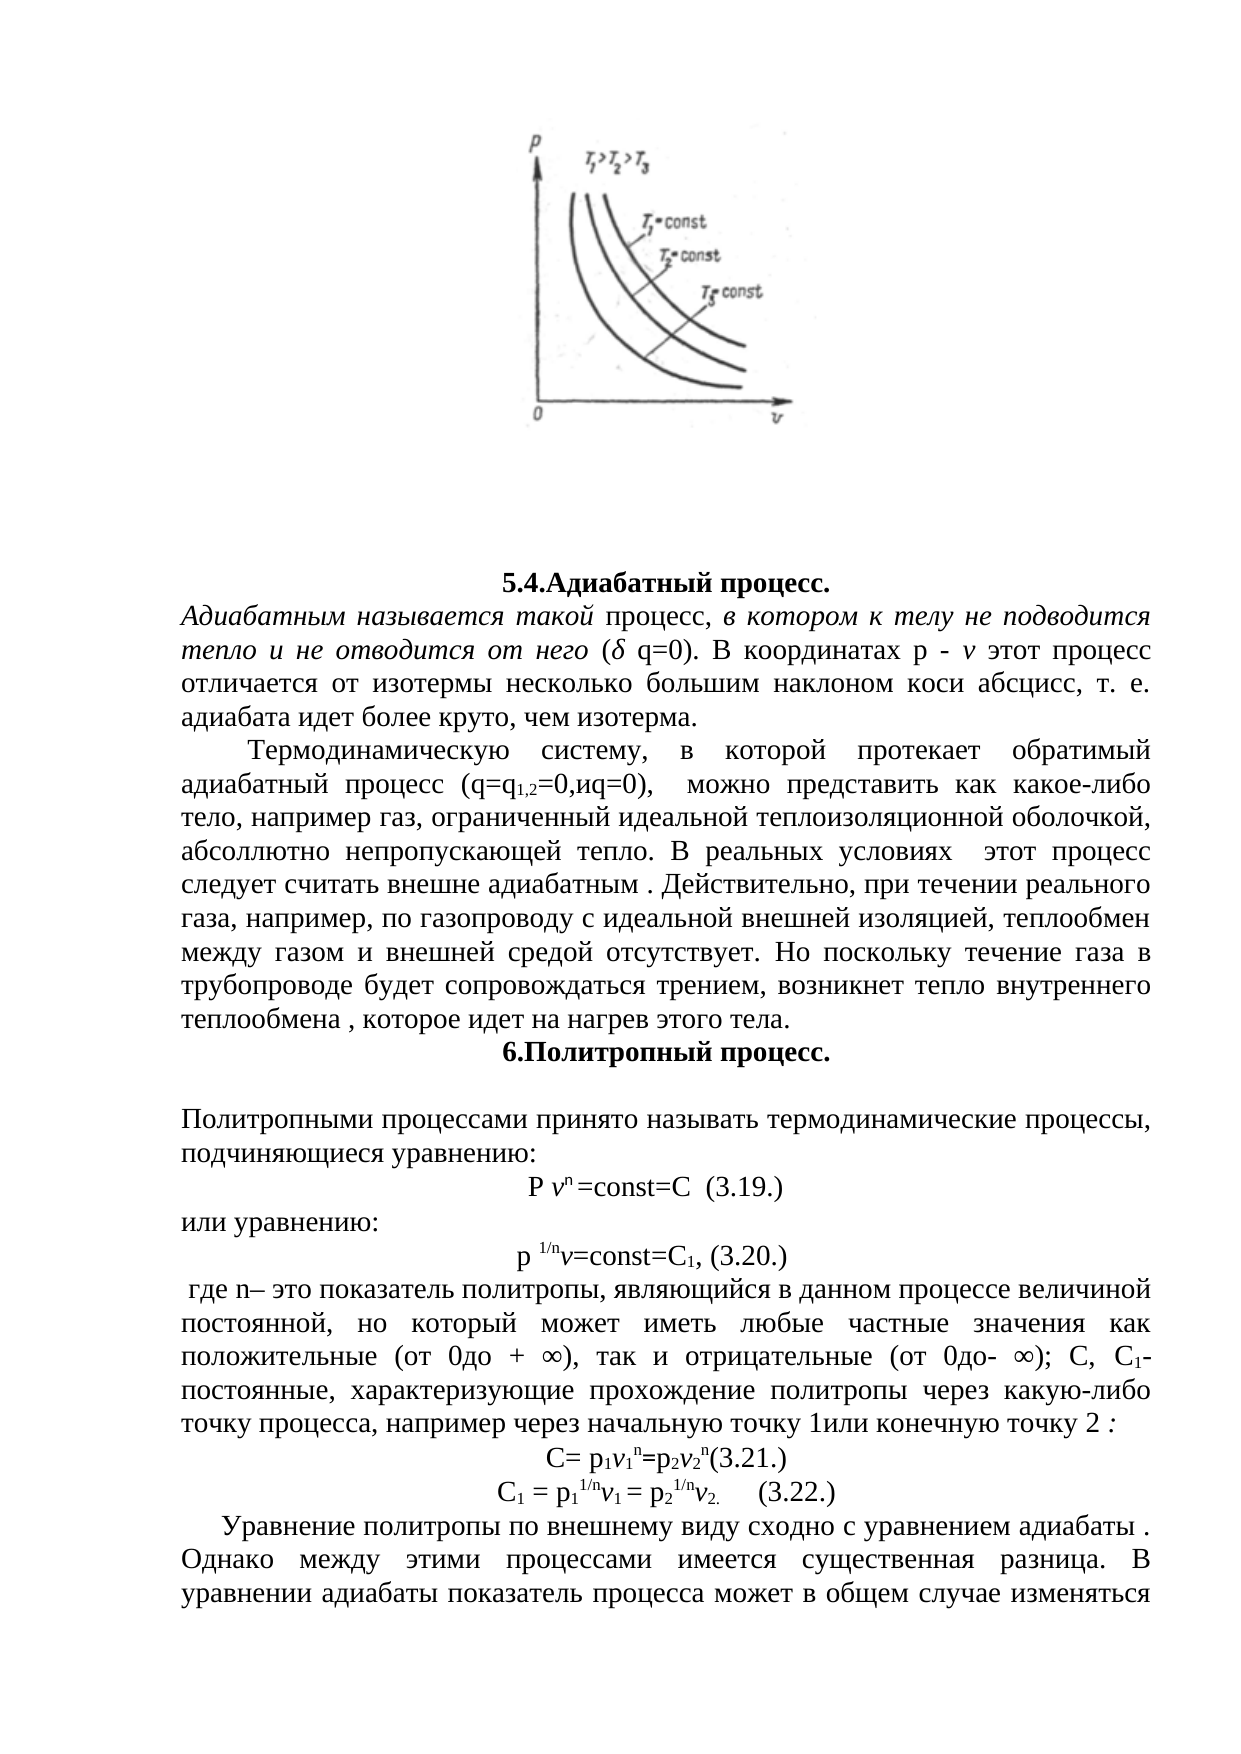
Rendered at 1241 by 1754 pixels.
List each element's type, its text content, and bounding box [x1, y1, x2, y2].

text С= p1v1n=p2v2n(3.21.) [181, 1439, 1152, 1474]
picture [516, 118, 817, 431]
text P vn =const=С (3.19.) [181, 1168, 1152, 1204]
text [181, 1508, 1152, 1609]
text где n– это показатель политропы, являющийся в данном процессе величиной постоянной, но который может иметь любые частные значения как положительные (от 0до + ∞), так и отрицательные (от 0до- ∞); С, C1- постоянные, характеризующие прохождение политропы через какую-либо точку процесса, например через начальную точку 1или конечную точку 2 : [181, 1271, 1152, 1439]
text Политропными процессами принято называть термодинамические процессы, подчиняющиеся уравнению: [181, 1101, 1152, 1168]
text 6.Политропный процесс. [181, 1034, 1152, 1068]
text Адиабатным называется такой процесс, в котором к телу не подводится тепло и не отводится от него (δ q=0). В координатах р - v этот процесс отличается от изотермы несколько большим наклоном коси абсцисс, т. е. адиабата идет более круто, чем изотерма. [181, 598, 1152, 732]
text 5.4.Адиабатный процесс. [181, 565, 1152, 598]
text C1 = р11/nv1 = р21/nv2. (3.22.) [181, 1474, 1152, 1508]
text или уравнению: [181, 1204, 1152, 1238]
text р 1/nv=const=C1, (3.20.) [181, 1238, 1152, 1271]
text Термодинамическую систему, в которой протекает обратимый адиабатный процесс (q=q1,2=0,иq=0), можно представить как какое-либо тело, например газ, ограниченный идеальной теплоизоляционной оболочкой, абсоллютно непропускающей тепло. В реальных условиях этот процесс следует считать внешне адиабатным . Действительно, при течении реального газа, например, по газопроводу с идеальной внешней изоляцией, теплообмен между газом и внешней средой отсутствует. Но поскольку течение газа в трубопроводе будет сопровождаться трением, возникнет тепло внутреннего теплообмена , которое идет на нагрев этого тела. [181, 732, 1152, 1034]
